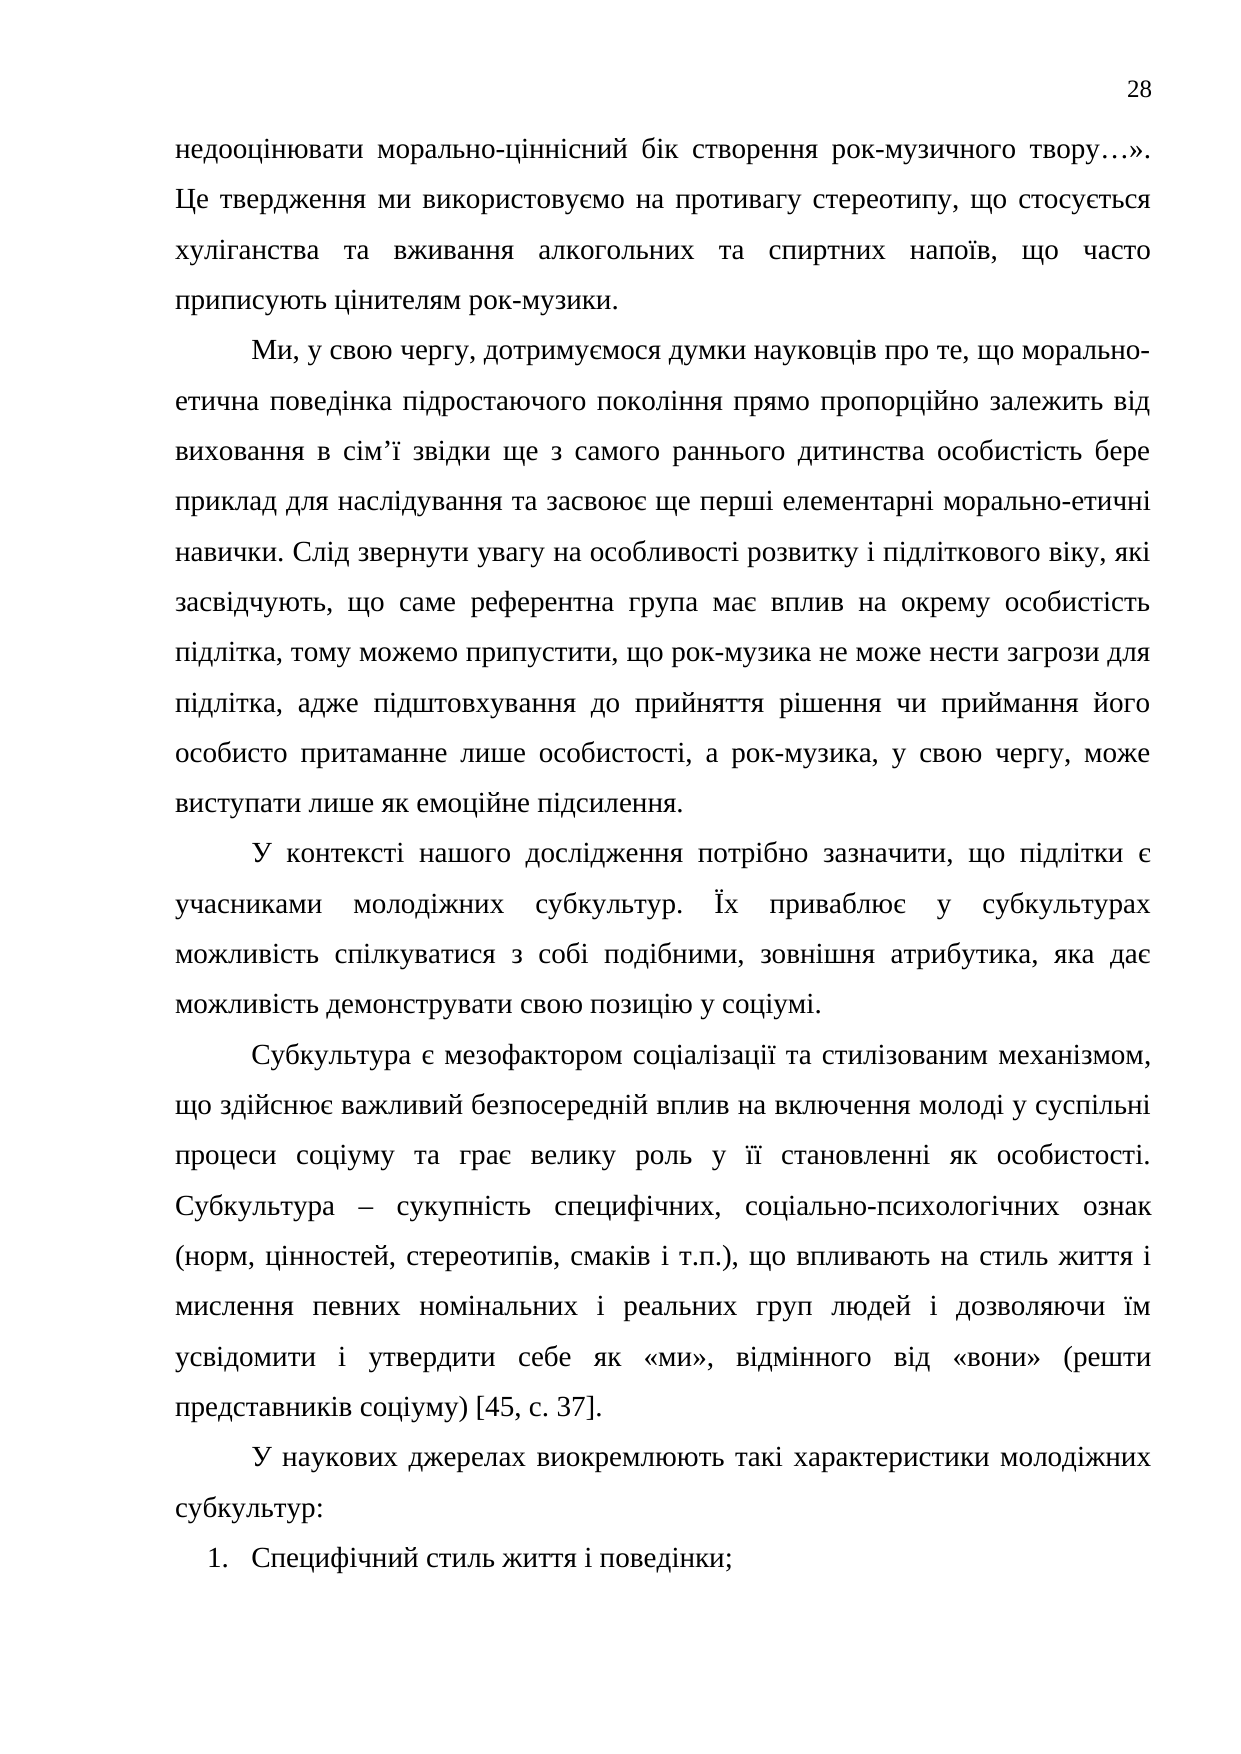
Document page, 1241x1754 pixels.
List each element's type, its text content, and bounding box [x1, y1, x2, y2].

text У контексті нашого дослідження потрібно зазначити, що підлітки є учасниками молодіжних субкультур. Їх приваблює у субкультурах можливість спілкуватися з собі подібними, зовнішня атрибутика, яка дає можливість демонструвати свою позицію у соціумі. [175, 836, 1152, 1020]
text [175, 131, 1152, 316]
text У наукових джерелах виокремлюють такі характеристики молодіжних субкультур: [175, 1439, 1152, 1523]
text Субкультура є мезофактором соціалізації та стилізованим механізмом, що здійснює важливий безпосередній вплив на включення молоді у суспільні процеси соціуму та грає велику роль у її становленні як особистості. Субкультура – сукупність специфічних, соціально-психологічних ознак (норм, цінностей, стереотипів, смаків і т.п.), що впливають на стиль життя і мислення певних номінальних і реальних груп людей і дозволяючи їм усвідомити і утвердити себе як «ми», відмінного від «вони» (решти представників соціуму) [45, с. 37]. [175, 1037, 1152, 1423]
text Ми, у свою чергу, дотримуємося думки науковців про те, що морально-етична поведінка підростаючого покоління прямо пропорційно залежить від виховання в сім’ї звідки ще з самого раннього дитинства особистість бере приклад для наслідування та засвоює ще перші елементарні морально-етичні навички. Слід звернути увагу на особливості розвитку і підліткового віку, які засвідчують, що саме референтна група має вплив на окрему особистість підлітка, тому можемо припустити, що рок-музика не може нести загрози для підлітка, адже підштовхування до прийняття рішення чи приймання його особисто притаманне лише особистості, а рок-музика, у свою чергу, може виступати лише як емоційне підсилення. [175, 332, 1152, 819]
list Специфічний стиль життя і поведінки; [175, 1540, 1152, 1573]
